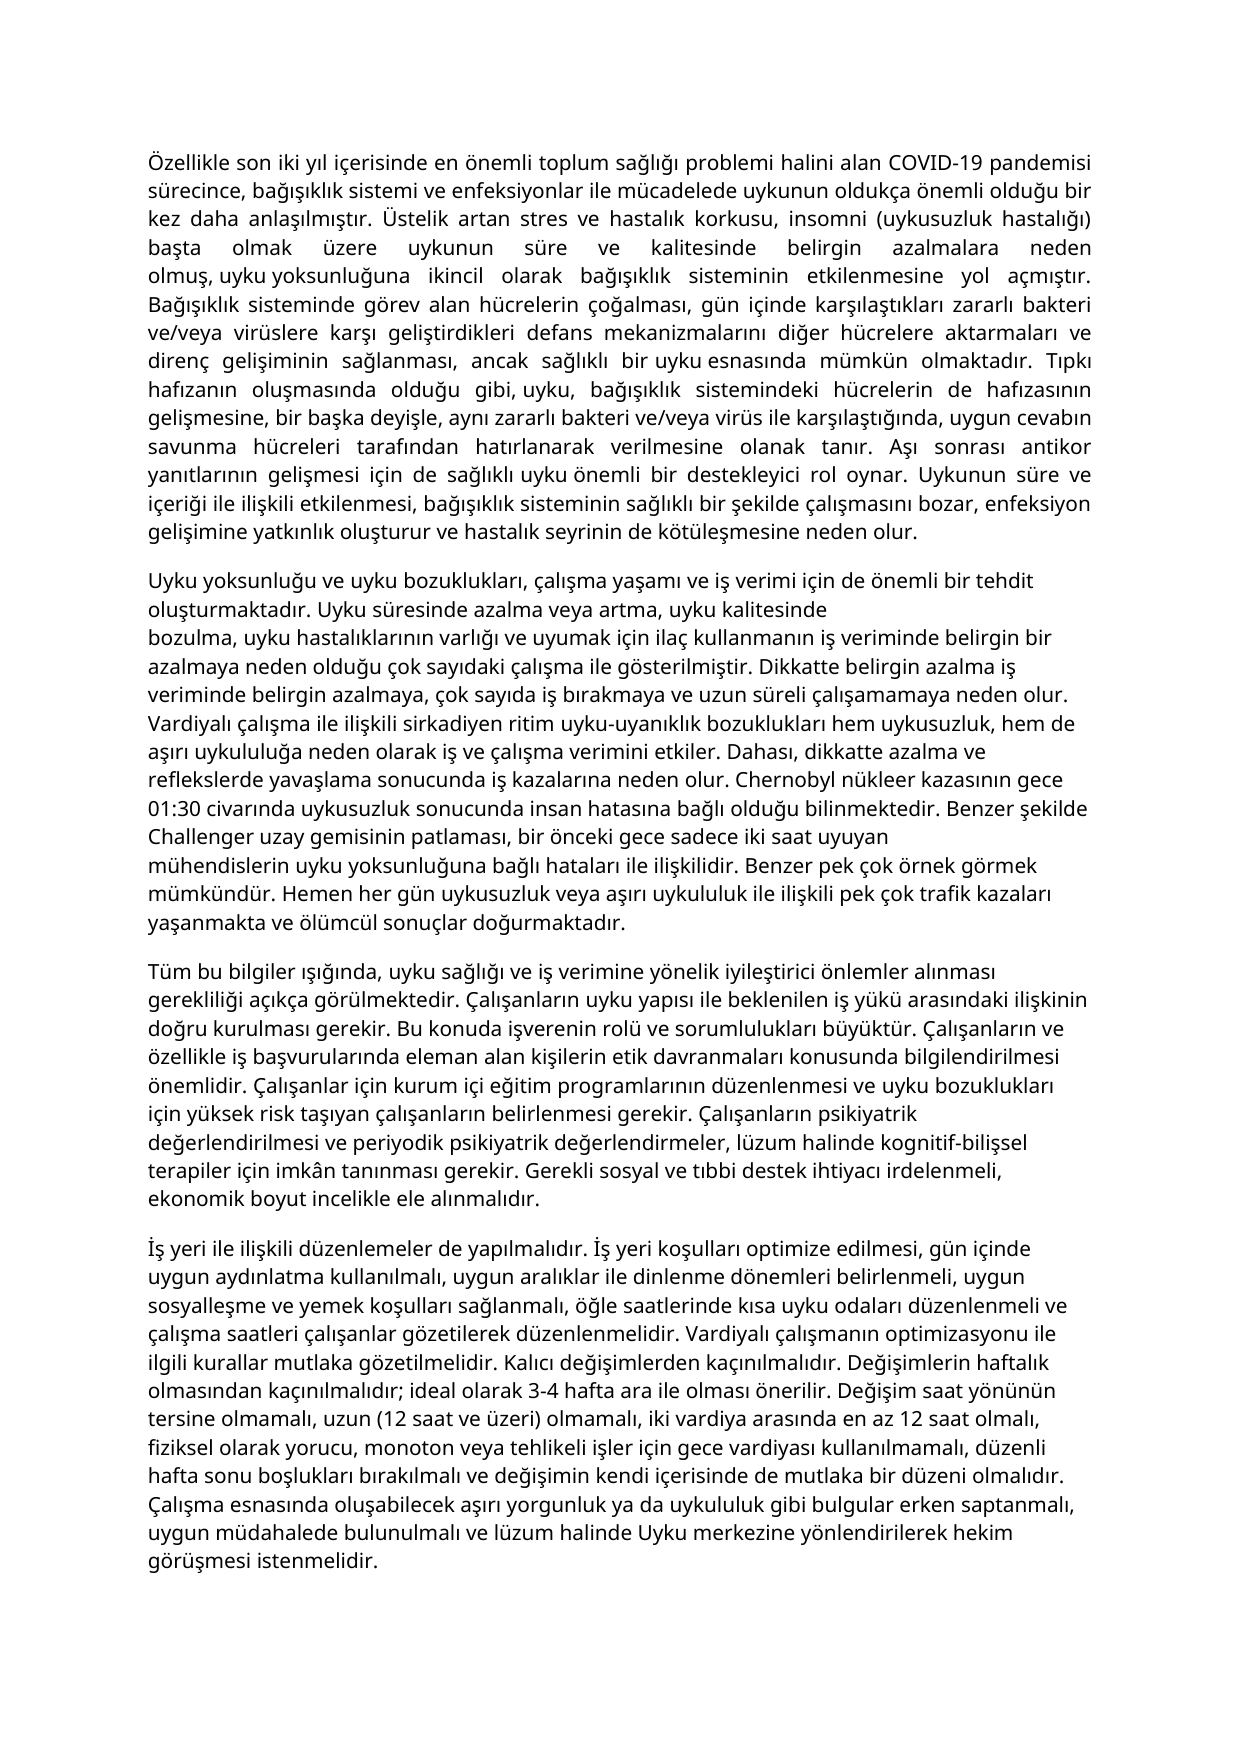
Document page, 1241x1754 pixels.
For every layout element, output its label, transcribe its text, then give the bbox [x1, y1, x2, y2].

text Uyku yoksunluğu ve uyku bozuklukları, çalışma yaşamı ve iş verimi için de önemli bir tehdit oluşturmaktadır. Uyku süresinde azalma veya artma, uyku kalitesinde bozulma, uyku hastalıklarının varlığı ve uyumak için ilaç kullanmanın iş veriminde belirgin bir azalmaya neden olduğu çok sayıdaki çalışma ile gösterilmiştir. Dikkatte belirgin azalma iş veriminde belirgin azalmaya, çok sayıda iş bırakmaya ve uzun süreli çalışamamaya neden olur. Vardiyalı çalışma ile ilişkili sirkadiyen ritim uyku-uyanıklık bozuklukları hem uykusuzluk, hem de aşırı uykululuğa neden olarak iş ve çalışma verimini etkiler. Dahası, dikkatte azalma ve reflekslerde yavaşlama sonucunda iş kazalarına neden olur. Chernobyl nükleer kazasının gece 01:30 civarında uykusuzluk sonucunda insan hatasına bağlı olduğu bilinmektedir. Benzer şekilde Challenger uzay gemisinin patlaması, bir önceki gece sadece iki saat uyuyan mühendislerin uyku yoksunluğuna bağlı hataları ile ilişkilidir. Benzer pek çok örnek görmek mümkündür. Hemen her gün uykusuzluk veya aşırı uykululuk ile ilişkili pek çok trafik kazaları yaşanmakta ve ölümcül sonuçlar doğurmaktadır. [148, 567, 1093, 936]
text İş yeri ile ilişkili düzenlemeler de yapılmalıdır. İş yeri koşulları optimize edilmesi, gün içinde uygun aydınlatma kullanılmalı, uygun aralıklar ile dinlenme dönemleri belirlenmeli, uygun sosyalleşme ve yemek koşulları sağlanmalı, öğle saatlerinde kısa uyku odaları düzenlenmeli ve çalışma saatleri çalışanlar gözetilerek düzenlenmelidir. Vardiyalı çalışmanın optimizasyonu ile ilgili kurallar mutlaka gözetilmelidir. Kalıcı değişimlerden kaçınılmalıdır. Değişimlerin haftalık olmasından kaçınılmalıdır; ideal olarak 3-4 hafta ara ile olması önerilir. Değişim saat yönünün tersine olmamalı, uzun (12 saat ve üzeri) olmamalı, iki vardiya arasında en az 12 saat olmalı, fiziksel olarak yorucu, monoton veya tehlikeli işler için gece vardiyası kullanılmamalı, düzenli hafta sonu boşlukları bırakılmalı ve değişimin kendi içerisinde de mutlaka bir düzeni olmalıdır. Çalışma esnasında oluşabilecek aşırı yorgunluk ya da uykululuk gibi bulgular erken saptanmalı, uygun müdahalede bulunulmalı ve lüzum halinde Uyku merkezine yönlendirilerek hekim görüşmesi istenmelidir. [148, 1234, 1093, 1575]
text Özellikle son iki yıl içerisinde en önemli toplum sağlığı problemi halini alan COVID-19 pandemisi sürecince, bağışıklık sistemi ve enfeksiyonlar ile mücadelede uykunun oldukça önemli olduğu bir kez daha anlaşılmıştır. Üstelik artan stres ve hastalık korkusu, insomni (uykusuzluk hastalığı) başta olmak üzere uykunun süre ve kalitesinde belirgin azalmalara neden olmuş, uyku yoksunluğuna ikincil olarak bağışıklık sisteminin etkilenmesine yol açmıştır. Bağışıklık sisteminde görev alan hücrelerin çoğalması, gün içinde karşılaştıkları zararlı bakteri ve/veya virüslere karşı geliştirdikleri defans mekanizmalarını diğer hücrelere aktarmaları ve direnç gelişiminin sağlanması, ancak sağlıklı bir uyku esnasında mümkün olmaktadır. Tıpkı hafızanın oluşmasında olduğu gibi, uyku, bağışıklık sistemindeki hücrelerin de hafızasının gelişmesine, bir başka deyişle, aynı zararlı bakteri ve/veya virüs ile karşılaştığında, uygun cevabın savunma hücreleri tarafından hatırlanarak verilmesine olanak tanır. Aşı sonrası antikor yanıtlarının gelişmesi için de sağlıklı uyku önemli bir destekleyici rol oynar. Uykunun süre ve içeriği ile ilişkili etkilenmesi, bağışıklık sisteminin sağlıklı bir şekilde çalışmasını bozar, enfeksiyon gelişimine yatkınlık oluşturur ve hastalık seyrinin de kötüleşmesine neden olur. [148, 148, 1093, 546]
text Tüm bu bilgiler ışığında, uyku sağlığı ve iş verimine yönelik iyileştirici önlemler alınması gerekliliği açıkça görülmektedir. Çalışanların uyku yapısı ile beklenilen iş yükü arasındaki ilişkinin doğru kurulması gerekir. Bu konuda işverenin rolü ve sorumlulukları büyüktür. Çalışanların ve özellikle iş başvurularında eleman alan kişilerin etik davranmaları konusunda bilgilendirilmesi önemlidir. Çalışanlar için kurum içi eğitim programlarının düzenlenmesi ve uyku bozuklukları için yüksek risk taşıyan çalışanların belirlenmesi gerekir. Çalışanların psikiyatrik değerlendirilmesi ve periyodik psikiyatrik değerlendirmeler, lüzum halinde kognitif-bilişsel terapiler için imkân tanınması gerekir. Gerekli sosyal ve tıbbi destek ihtiyacı irdelenmeli, ekonomik boyut incelikle ele alınmalıdır. [148, 957, 1093, 1213]
